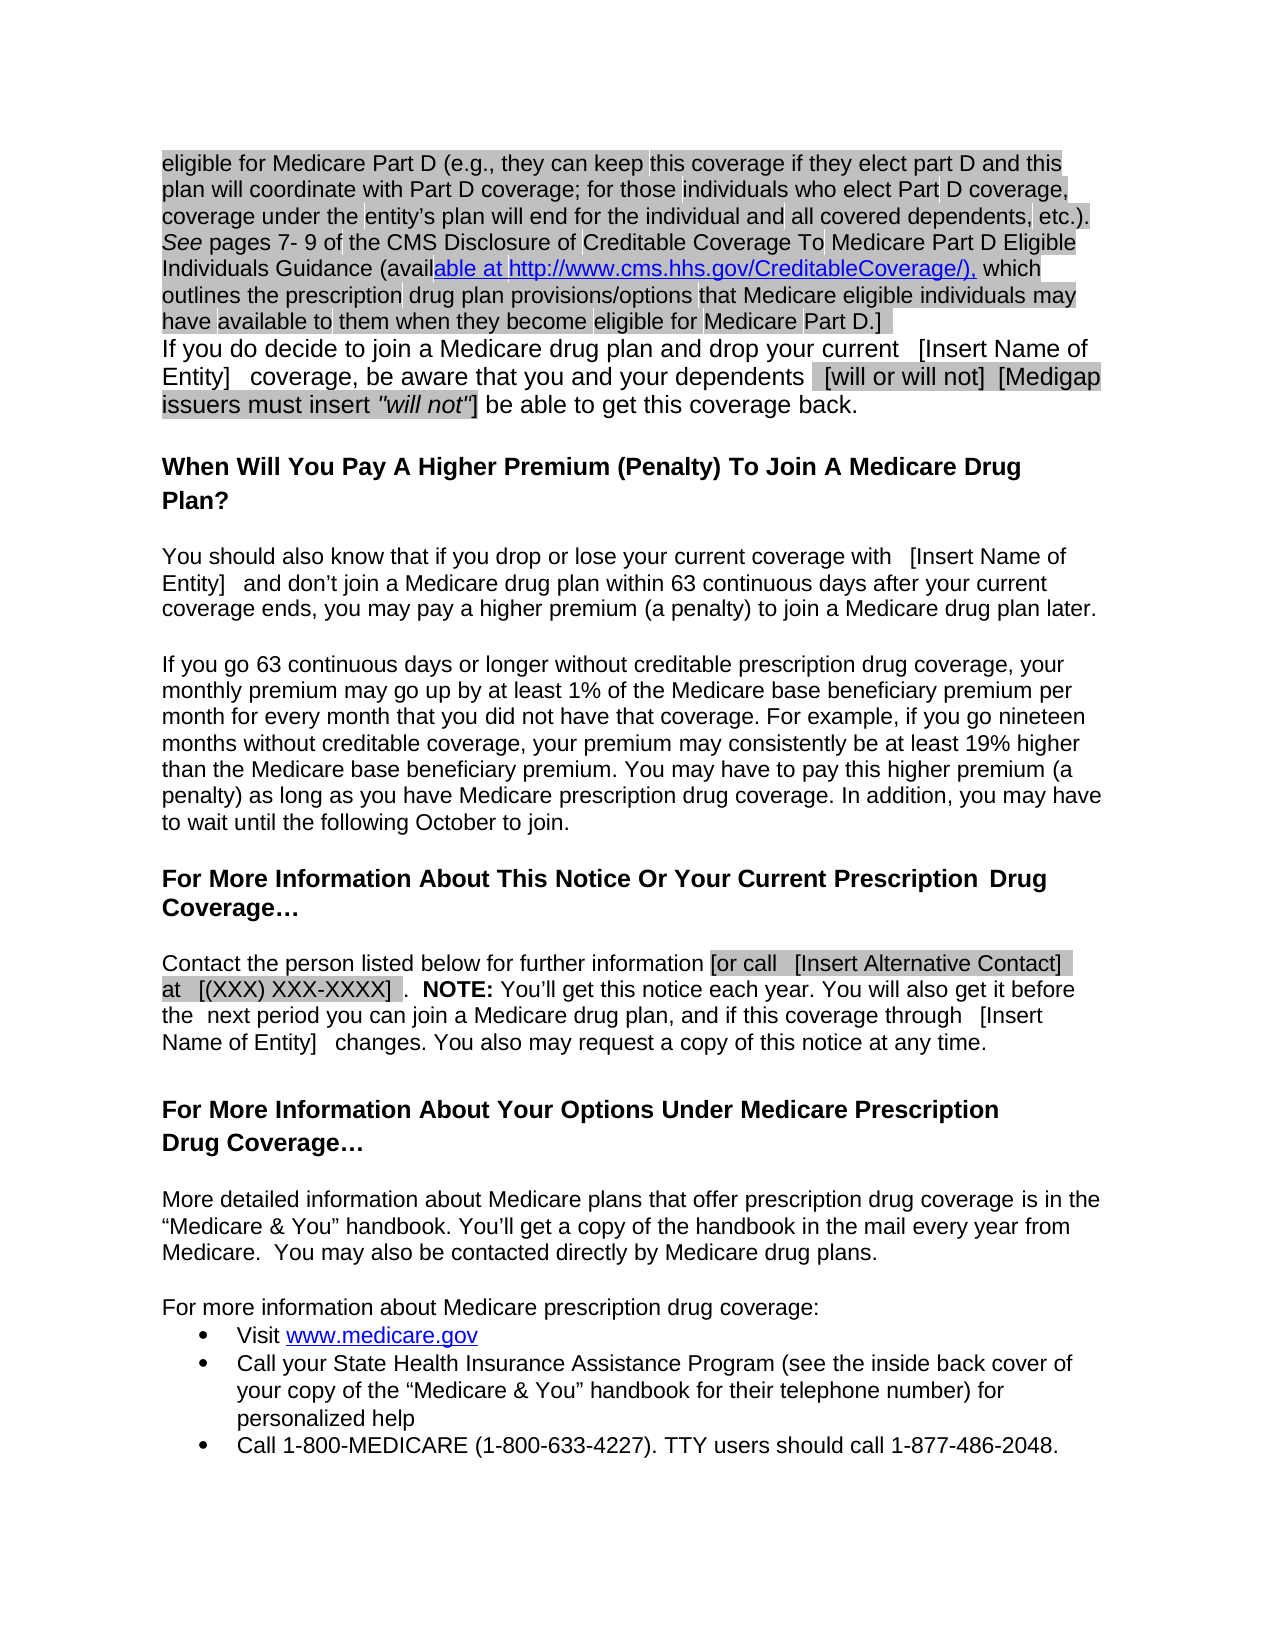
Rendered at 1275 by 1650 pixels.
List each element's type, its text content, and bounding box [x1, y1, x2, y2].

text If you do decide to join a Medicare drug plan and drop your current [Insert Name of Entity] coverage, be aware that you and your dependents [will or will not] [Medigap issuers must insert "will not"] be able to get this coverage back. [162, 334, 1114, 419]
text For More Information About Your Options Under Medicare Prescription Drug Coverage… [162, 1091, 1063, 1158]
list Call your State Health Insurance Assistance Program (see the inside back cover of your copy of the “Medicare & You” handbook for their telephone number) for personalized help [199, 1349, 1125, 1431]
list Visit www.medicare.gov [199, 1322, 1125, 1348]
text More detailed information about Medicare plans that offer prescription drug coverage is in the “Medicare & You” handbook. You’ll get a copy of the handbook in the mail every year from Medicare. You may also be contacted directly by Medicare drug plans. [162, 1186, 1108, 1266]
text Contact the person listed below for further information [or call [Insert Alternative Contact] at [(XXX) XXX-XXXX] . NOTE: You’ll get this notice each year. You will also get it before the next period you can join a Medicare drug plan, and if this coverage through [Insert Name of Entity] changes. You also may request a copy of this notice at any time. [162, 950, 1095, 1055]
text If you go 63 continuous days or longer without creditable prescription drug coverage, your monthly premium may go up by at least 1% of the Medicare base beneficiary premium per month for every month that you did not have that coverage. For example, if you go nineteen months without creditable coverage, your premium may consistently be at least 19% higher than the Medicare base beneficiary premium. You may have to pay this higher premium (a penalty) as long as you have Medicare prescription drug coverage. In addition, you may have to wait until the following October to join. [162, 651, 1121, 835]
text For More Information About This Notice Or Your Current Prescription Drug Coverage… [162, 864, 1095, 921]
text You should also know that if you drop or lose your current coverage with [Insert Name of Entity] and don’t join a Medicare drug plan within 63 continuous days after your current coverage ends, you may pay a higher premium (a penalty) to join a Medicare drug plan later. [162, 544, 1117, 622]
text For more information about Medicare prescription drug coverage: [162, 1294, 1125, 1321]
text When Will You Pay A Higher Premium (Penalty) To Join A Medicare Drug Plan? [162, 449, 1087, 516]
list Call 1-800-MEDICARE (1-800-633-4227). TTY users should call 1-877-486-2048. [199, 1432, 1125, 1459]
